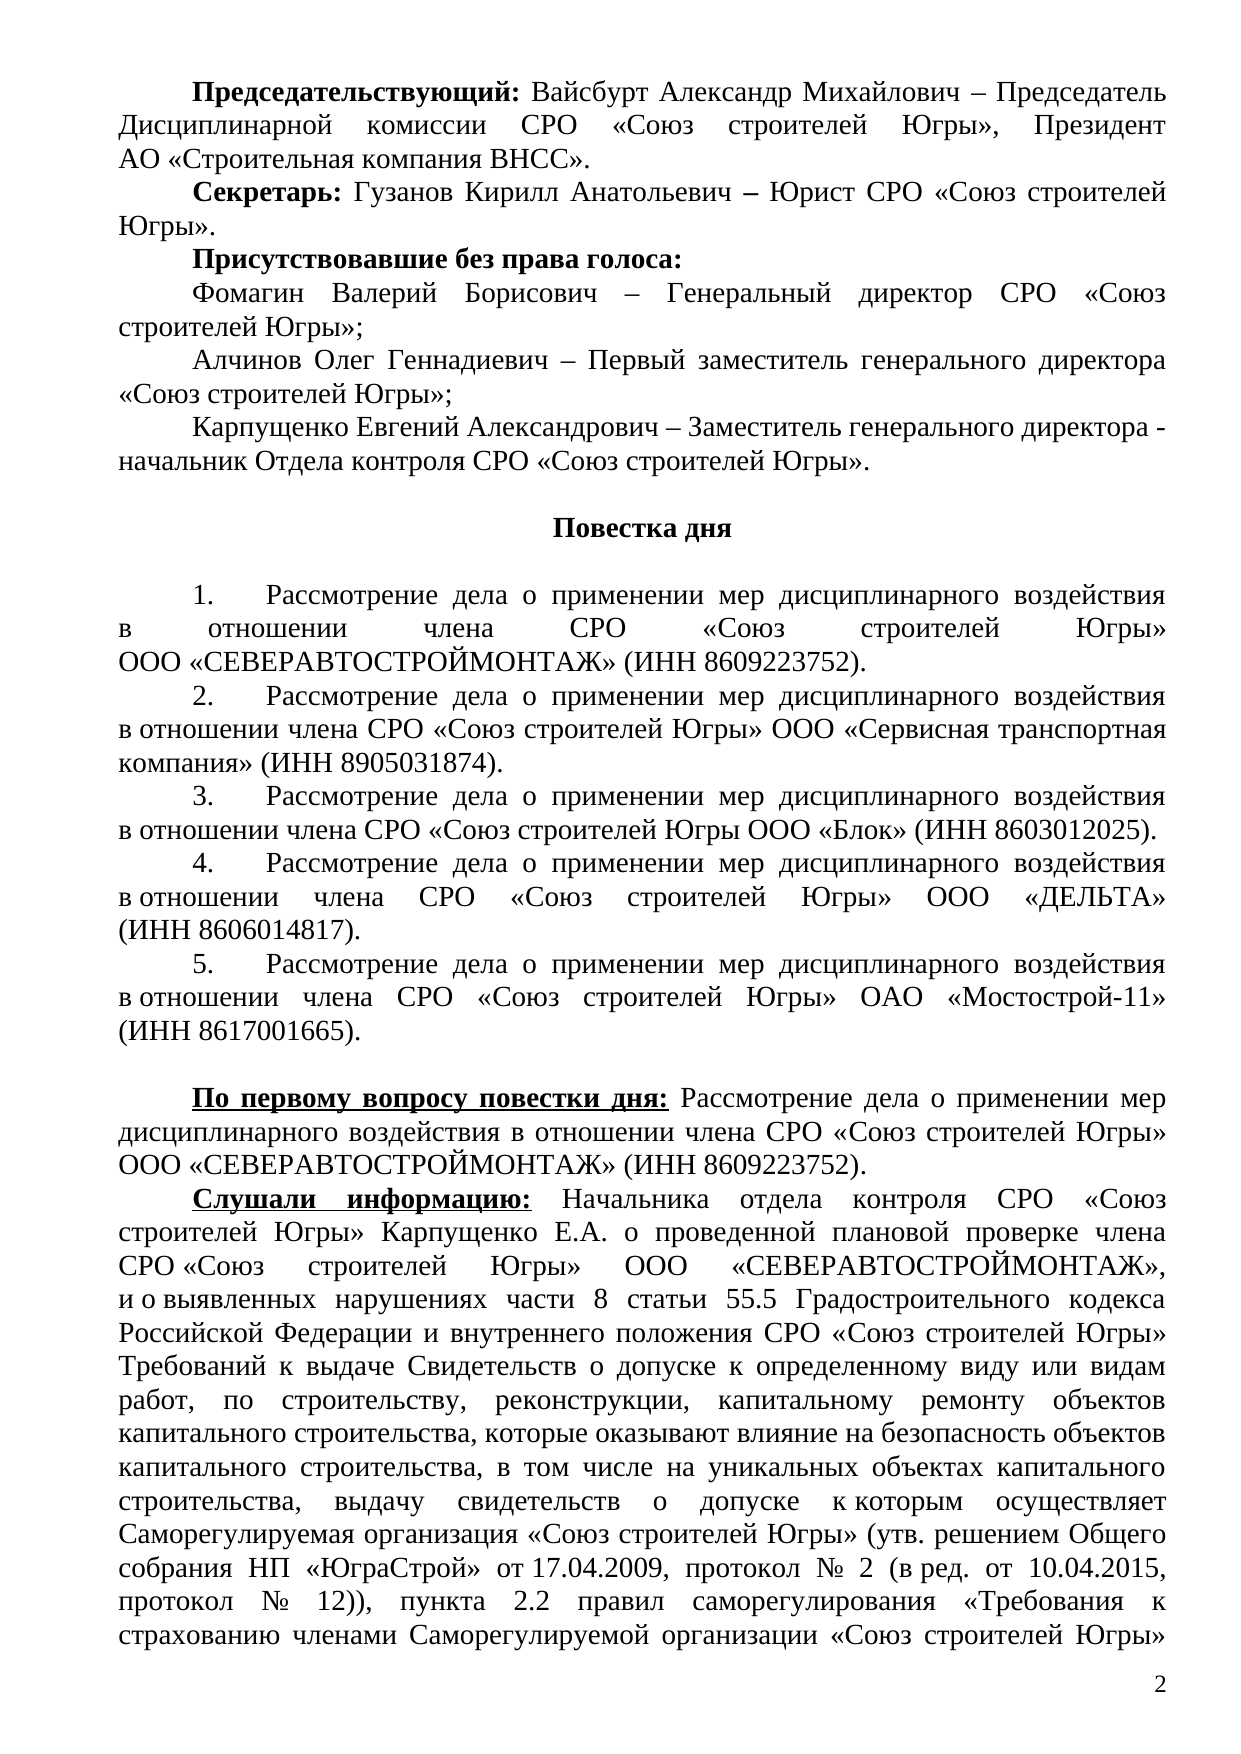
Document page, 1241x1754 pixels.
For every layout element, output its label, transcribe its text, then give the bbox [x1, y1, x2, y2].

text Секретарь: Гузанов Кирилл Анатольевич – Юрист СРО «Союз строителей Югры». [118, 174, 1167, 242]
list Рассмотрение дела о применении мер дисциплинарного воздействия в отношении члена СРО «Союз строителей Югры» ОАО «Мостострой-11» (ИНН 8617001665). [118, 946, 1167, 1047]
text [118, 1181, 1167, 1650]
list Рассмотрение дела о применении мер дисциплинарного воздействия в отношении члена СРО «Союз строителей Югры» ООО «ДЕЛЬТА» (ИНН 8606014817). [118, 845, 1167, 946]
text Карпущенко Евгений Александрович – Заместитель генерального директора - начальник Отдела контроля СРО «Союз строителей Югры». [118, 409, 1167, 476]
text Фомагин Валерий Борисович – Генеральный директор СРО «Союз строителей Югры»; [118, 275, 1167, 342]
list Рассмотрение дела о применении мер дисциплинарного воздействия в отношении члена СРО «Союз строителей Югры ООО «Блок» (ИНН 8603012025). [118, 778, 1167, 845]
text Повестка дня [118, 510, 1167, 543]
text По первому вопросу повестки дня: Рассмотрение дела о применении мер дисциплинарного воздействия в отношении члена СРО «Союз строителей Югры» ООО «СЕВЕРАВТОСТРОЙМОНТАЖ» (ИНН 8609223752). [118, 1080, 1167, 1181]
list Рассмотрение дела о применении мер дисциплинарного воздействия в отношении члена СРО «Союз строителей Югры» ООО «Сервисная транспортная компания» (ИНН 8905031874). [118, 678, 1167, 778]
text Председательствующий: Вайсбурт Александр Михайлович – Председатель Дисциплинарной комиссии СРО «Союз строителей Югры», Президент АО «Строительная компания ВНСС». [118, 74, 1167, 174]
list Рассмотрение дела о применении мер дисциплинарного воздействия в отношении члена СРО «Союз строителей Югры» ООО «СЕВЕРАВТОСТРОЙМОНТАЖ» (ИНН 8609223752). [118, 577, 1167, 678]
text Присутствовавшие без права голоса: [118, 242, 1167, 275]
text Алчинов Олег Геннадиевич – Первый заместитель генерального директора «Союз строителей Югры»; [118, 342, 1167, 409]
